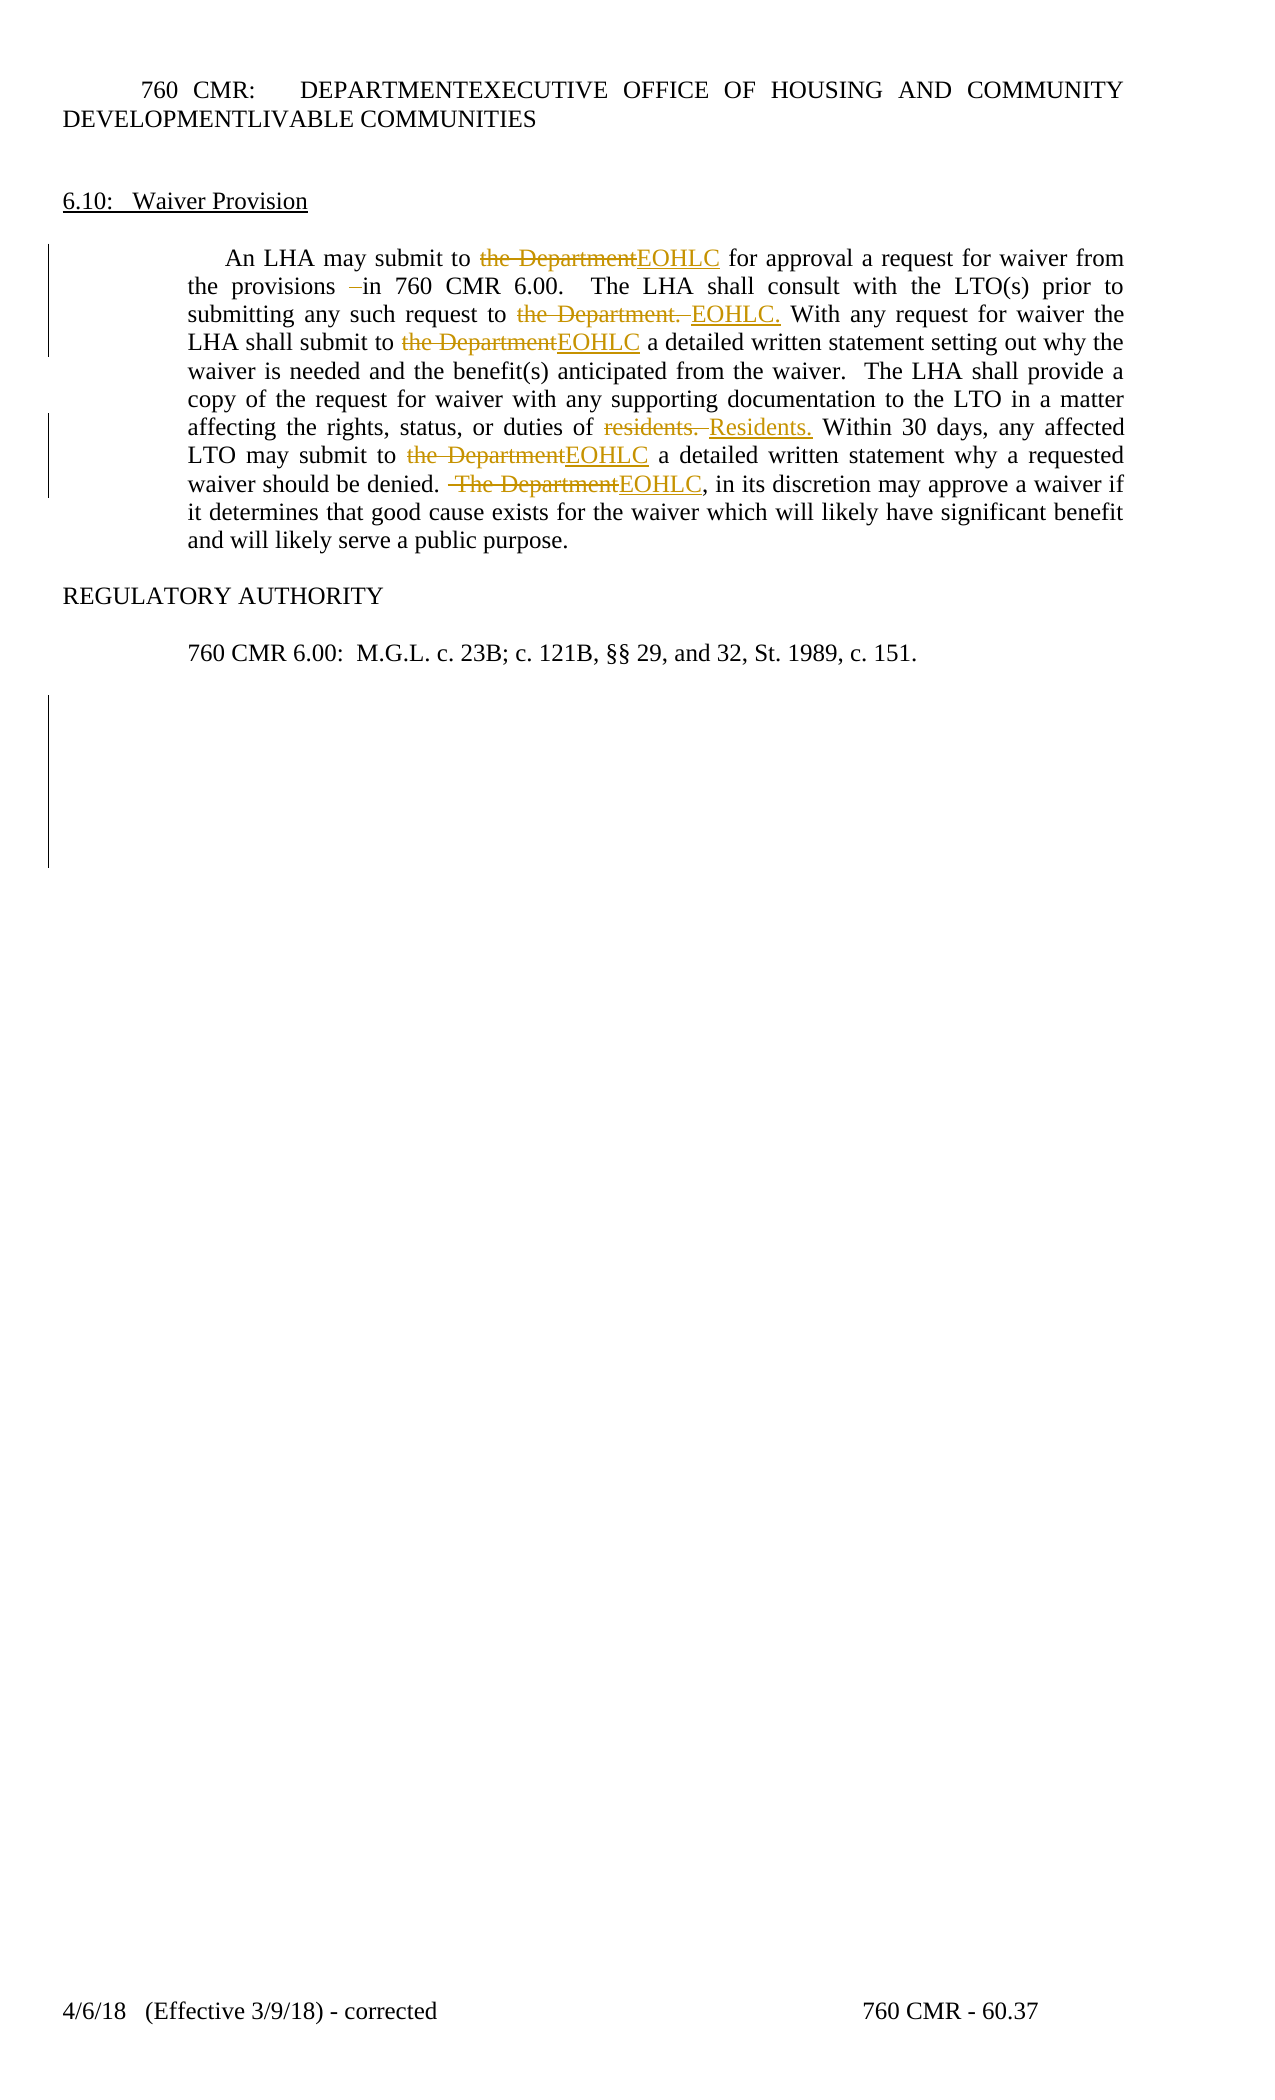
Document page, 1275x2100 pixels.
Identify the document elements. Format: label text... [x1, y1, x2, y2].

text REGULATORY AUTHORITY [62, 582, 1125, 611]
text 760 CMR 6.00: M.G.L. c. 23B; c. 121B, §§ 29, and 32, St. 1989, c. 151. [62, 639, 1125, 667]
text 6.10: Waiver Provision [62, 187, 1125, 215]
text An LHA may submit to for approval a request for waiver from the provisions in 760 CMR 6.00. The LHA shall consult with the LTO(s) prior to submitting any such request to With any request for waiver the LHA shall submit to a detailed written statement setting out why the waiver is needed and the benefit(s) anticipated from the waiver. The LHA shall provide a copy of the request for waiver with any supporting documentation to the LTO in a matter affecting the rights, status, or duties of Within 30 days, any affected LTO may submit to a detailed written statement why a requested waiver should be denied. , in its discretion may approve a waiver if it determines that good cause exists for the waiver which will likely have significant benefit and will likely serve a public purpose. [187, 244, 1125, 554]
